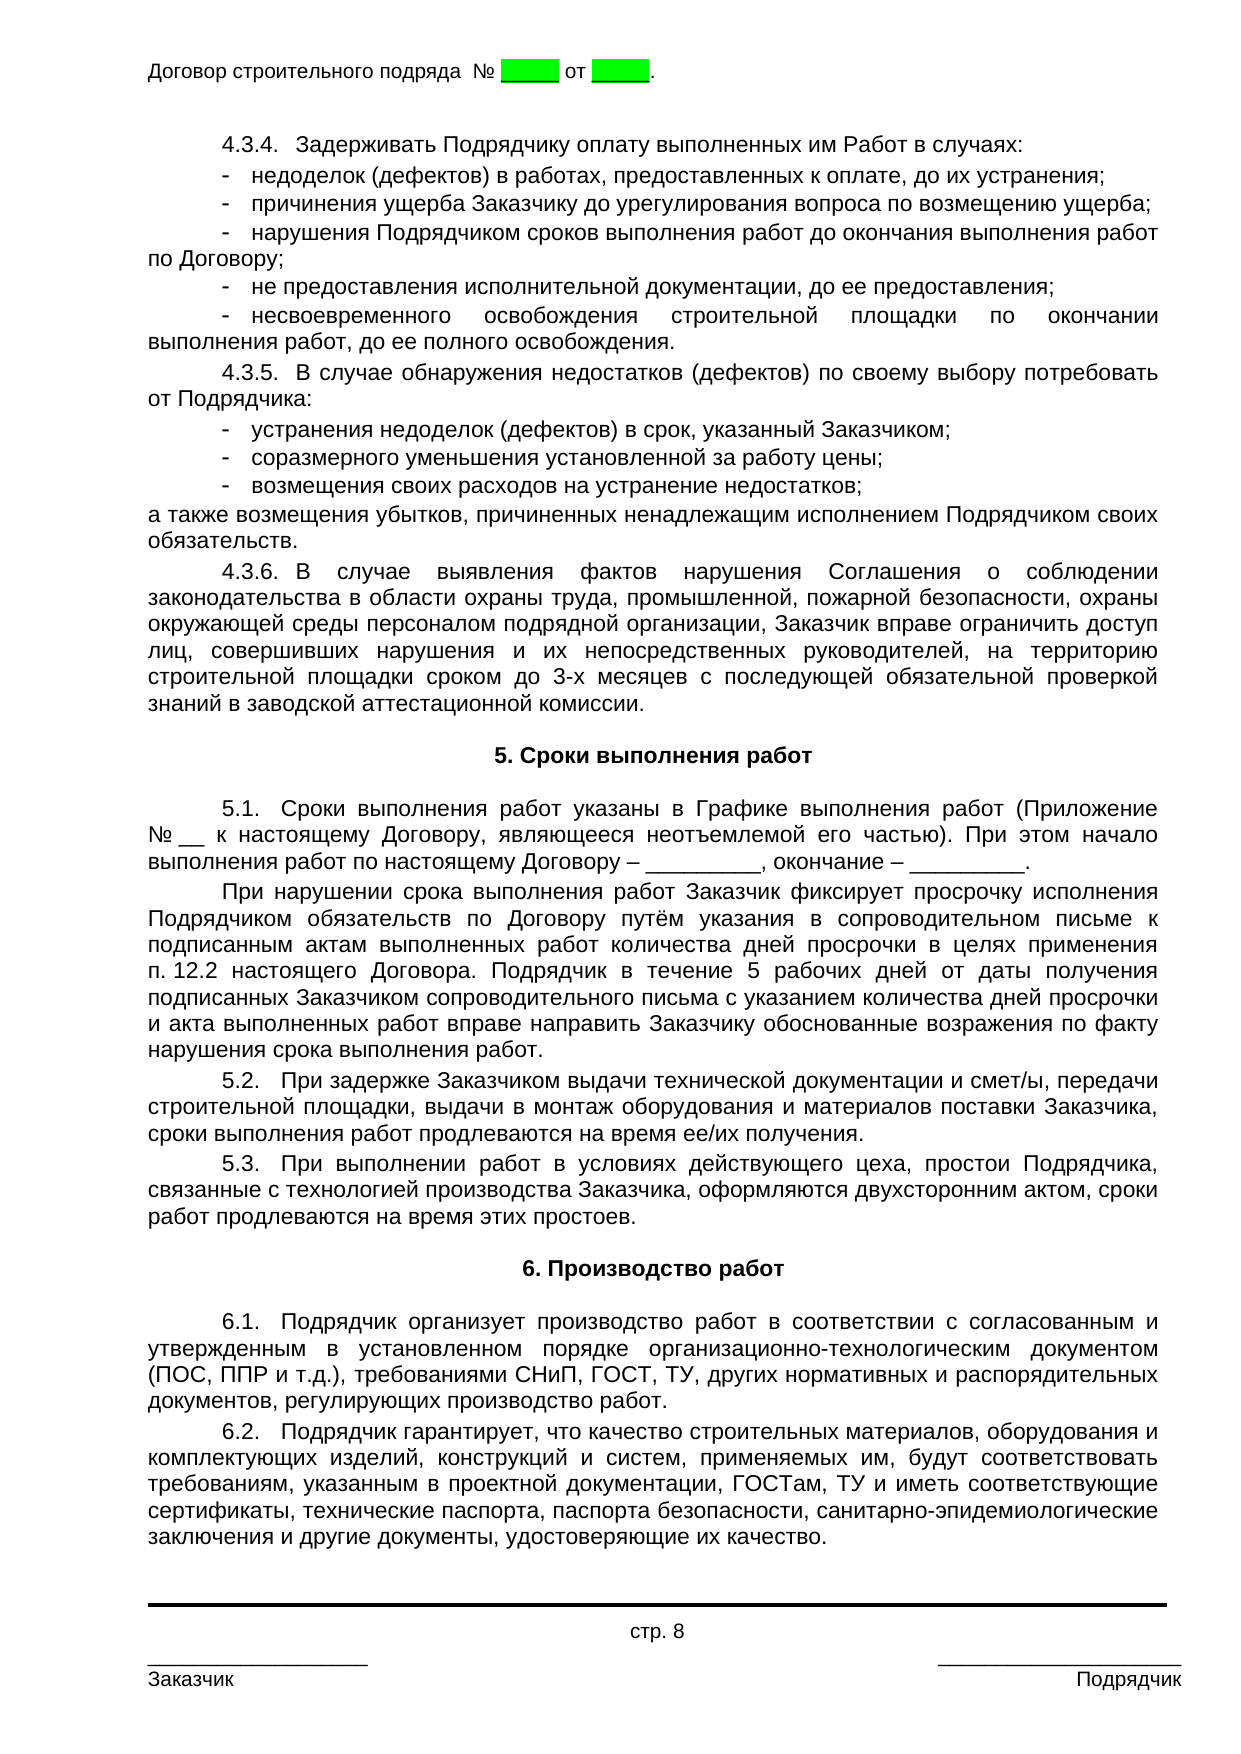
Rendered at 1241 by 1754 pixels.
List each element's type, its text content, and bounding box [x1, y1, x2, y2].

list соразмерного уменьшения установленной за работу цены; [148, 444, 1159, 470]
text 4.3.4. Задерживать Подрядчику оплату выполненных им Работ в случаях: [148, 131, 1159, 157]
text 4.3.5. В случае обнаружения недостатков (дефектов) по своему выбору потребовать от Подрядчика: [148, 359, 1159, 411]
text а также возмещения убытков, причиненных ненадлежащим исполнением Подрядчиком своих обязательств. [148, 501, 1159, 553]
list не предоставления исполнительной документации, до ее предоставления; [148, 273, 1159, 300]
text 6. Производство работ [148, 1255, 1159, 1282]
text 6.2. Подрядчик гарантирует, что качество строительных материалов, оборудования и комплектующих изделий, конструкций и систем, применяемых им, будут соответствовать требованиям, указанным в проектной документации, ГОСТам, ТУ и иметь соответствующие сертификаты, технические паспорта, паспорта безопасности, санитарно-эпидемиологические заключения и другие документы, удостоверяющие их качество. [148, 1418, 1159, 1549]
text 4.3.6. В случае выявления фактов нарушения Соглашения о соблюдении законодательства в области охраны труда, промышленной, пожарной безопасности, охраны окружающей среды персоналом подрядной организации, Заказчик вправе ограничить доступ лиц, совершивших нарушения и их непосредственных руководителей, на территорию строительной площадки сроком до 3-х месяцев с последующей обязательной проверкой знаний в заводской аттестационной комиссии. [148, 558, 1159, 716]
text 5.1. Сроки выполнения работ указаны в Графике выполнения работ (Приложение № __ к настоящему Договору, являющееся неотъемлемой его частью). При этом начало выполнения работ по настоящему Договору – _________, окончание – _________. [148, 795, 1159, 874]
text 5.3. При выполнении работ в условиях действующего цеха, простои Подрядчика, связанные с технологией производства Заказчика, оформляются двухсторонним актом, сроки работ продлеваются на время этих простоев. [148, 1150, 1159, 1229]
text 5.2. При задержке Заказчиком выдачи технической документации и смет/ы, передачи строительной площадки, выдачи в монтаж оборудования и материалов поставки Заказчика, сроки выполнения работ продлеваются на время ее/их получения. [148, 1067, 1159, 1146]
list устранения недоделок (дефектов) в срок, указанный Заказчиком; [148, 416, 1159, 442]
list несвоевременного освобождения строительной площадки по окончании выполнения работ, до ее полного освобождения. [148, 302, 1159, 354]
text 5. Сроки выполнения работ [148, 742, 1159, 768]
list недоделок (дефектов) в работах, предоставленных к оплате, до их устранения; [148, 162, 1159, 188]
list возмещения своих расходов на устранение недостатков; [148, 472, 1159, 499]
list нарушения Подрядчиком сроков выполнения работ до окончания выполнения работ по Договору; [148, 218, 1159, 271]
text При нарушении срока выполнения работ Заказчик фиксирует просрочку исполнения Подрядчиком обязательств по Договору путём указания в сопроводительном письме к подписанным актам выполненных работ количества дней просрочки в целях применения п. 12.2 настоящего Договора. Подрядчик в течение 5 рабочих дней от даты получения подписанных Заказчиком сопроводительного письма с указанием количества дней просрочки и акта выполненных работ вправе направить Заказчику обоснованные возражения по факту нарушения срока выполнения работ. [148, 878, 1159, 1063]
list причинения ущерба Заказчику до урегулирования вопроса по возмещению ущерба; [148, 190, 1159, 216]
text 6.1. Подрядчик организует производство работ в соответствии с согласованным и утвержденным в установленном порядке организационно-технологическим документом (ПОС, ППР и т.д.), требованиями СНиП, ГОСТ, ТУ, других нормативных и распорядительных документов, регулирующих производство работ. [148, 1308, 1159, 1413]
